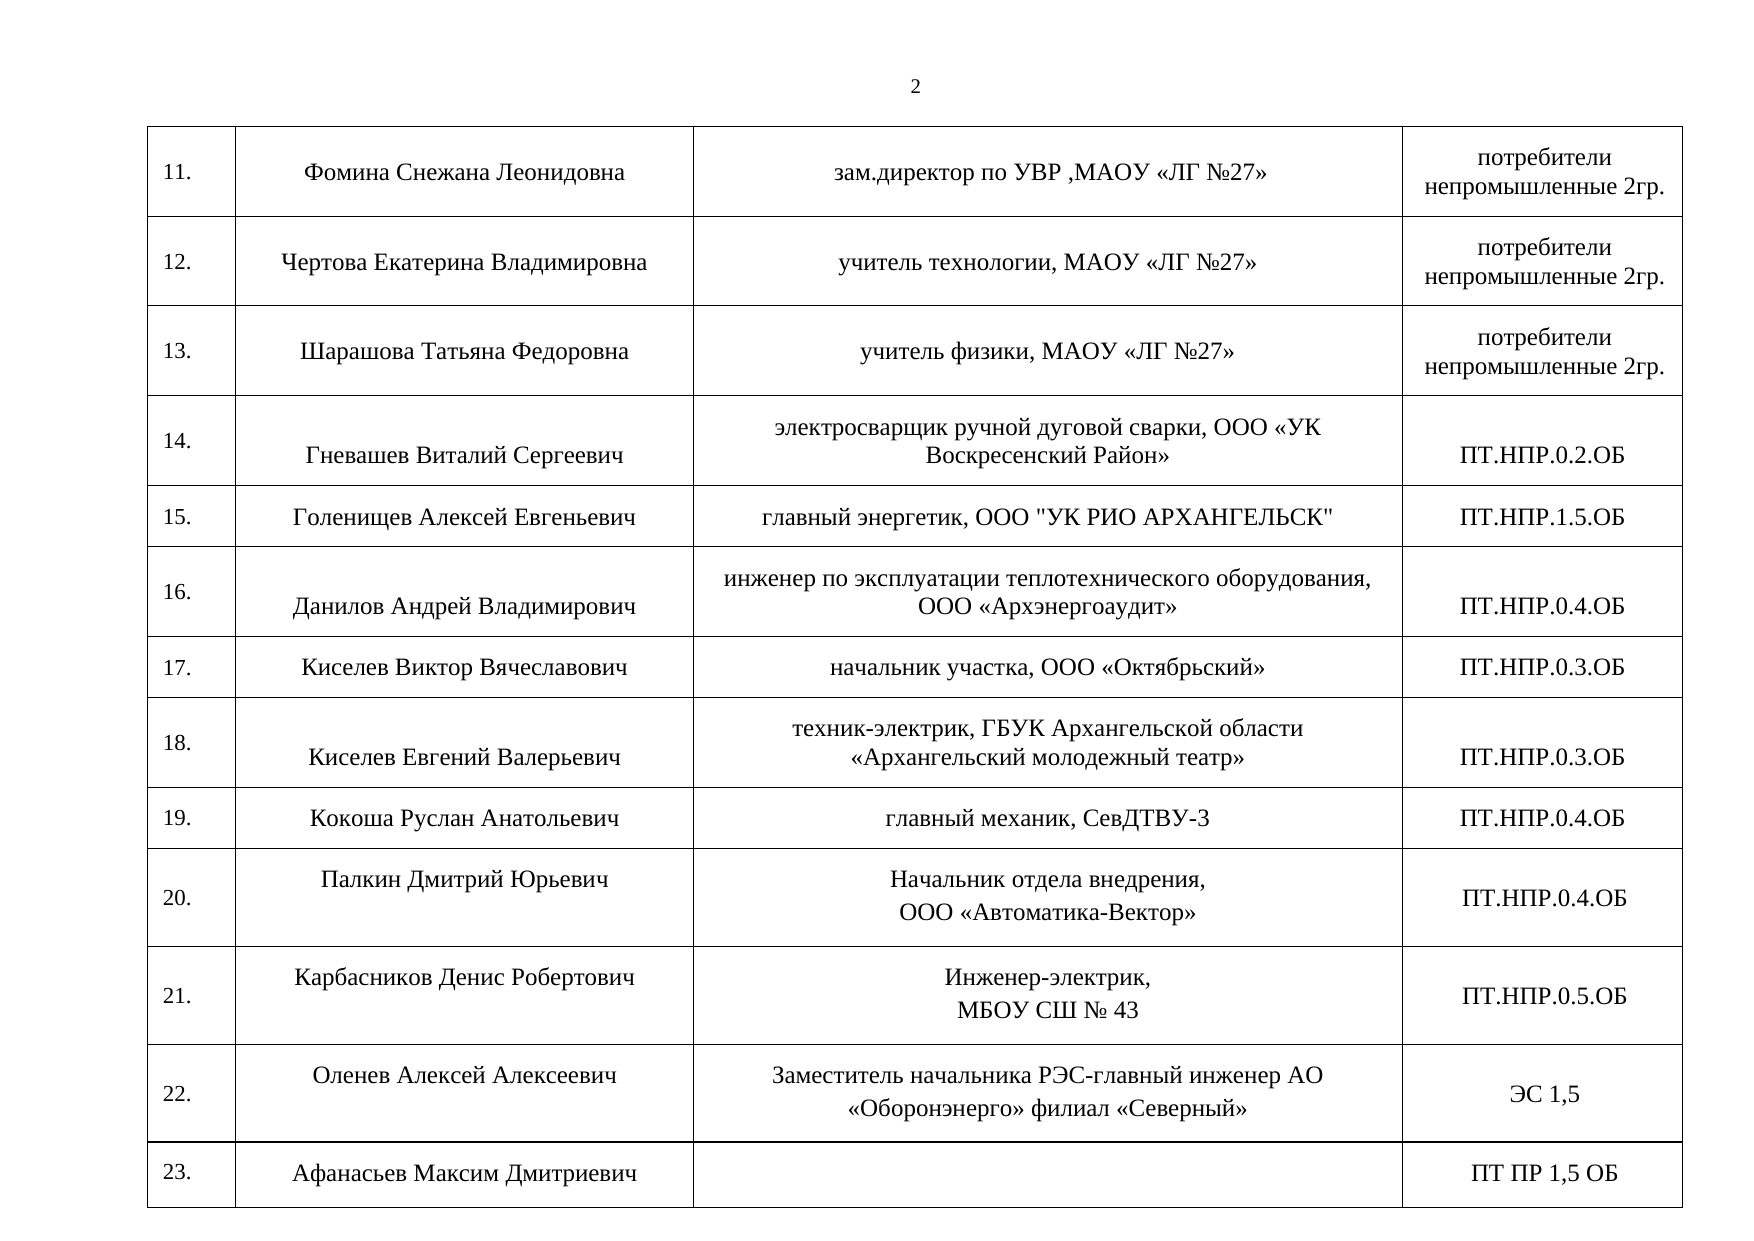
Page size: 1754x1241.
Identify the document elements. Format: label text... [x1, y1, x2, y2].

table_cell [236, 1143, 693, 1207]
table_cell Инженер-электрик, МБОУ СШ № 43 [694, 947, 1402, 1043]
table_cell Начальник отдела внедрения, ООО «Автоматика-Вектор» [694, 849, 1402, 946]
table_cell потребители непромышленные 2гр. [1403, 306, 1682, 395]
table_cell ПТ.НПР.0.4.ОБ [1403, 788, 1682, 848]
table_cell [148, 947, 235, 1043]
table_cell [148, 788, 235, 848]
table_cell ПТ ПР 1,5 ОБ [1403, 1143, 1682, 1207]
table_cell [148, 698, 235, 787]
table_cell ПТ.НПР.0.4.ОБ [1403, 547, 1682, 636]
table_cell учитель физики, МАОУ «ЛГ №27» [694, 306, 1402, 395]
table_cell начальник участка, ООО «Октябрьский» [694, 637, 1402, 697]
table_cell Карбасников Денис Робертович [236, 947, 693, 1043]
table_cell ПТ.НПР.0.4.ОБ [1403, 849, 1682, 946]
table_cell Данилов Андрей Владимирович [236, 547, 693, 636]
table_cell главный энергетик, ООО "УК РИО АРХАНГЕЛЬСК" [694, 486, 1402, 546]
table_cell Киселев Евгений Валерьевич [236, 698, 693, 787]
table_cell ПТ.НПР.1.5.ОБ [1403, 486, 1682, 546]
table_cell Киселев Виктор Вячеславович [236, 637, 693, 697]
table_cell [148, 306, 235, 395]
table_cell Кокоша Руслан Анатольевич [236, 788, 693, 848]
table_cell [148, 1143, 235, 1207]
table_cell [148, 217, 235, 305]
table_cell [148, 637, 235, 697]
table_cell потребители непромышленные 2гр. [1403, 217, 1682, 305]
table_cell Заместитель начальника РЭС-главный инженер АО «Оборонэнерго» филиал «Северный» [694, 1045, 1402, 1141]
table_cell зам.директор по УВР ,МАОУ «ЛГ №27» [694, 127, 1402, 216]
table_cell учитель технологии, МАОУ «ЛГ №27» [694, 217, 1402, 305]
table_cell Шарашова Татьяна Федоровна [236, 306, 693, 395]
table_cell главный механик, СевДТВУ-3 [694, 788, 1402, 848]
table_cell Палкин Дмитрий Юрьевич [236, 849, 693, 946]
table_cell [148, 1045, 235, 1141]
table_cell ПТ.НПР.0.3.ОБ [1403, 698, 1682, 787]
table_cell Оленев Алексей Алексеевич [236, 1045, 693, 1141]
table_cell инженер по эксплуатации теплотехнического оборудования, ООО «Архэнергоаудит» [694, 547, 1402, 636]
table_cell техник-электрик, ГБУК Архангельской области «Архангельский молодежный театр» [694, 698, 1402, 787]
table_cell [148, 396, 235, 485]
table_cell Гневашев Виталий Сергеевич [236, 396, 693, 485]
table_cell электросварщик ручной дуговой сварки, ООО «УК Воскресенский Район» [694, 396, 1402, 485]
table_cell ПТ.НПР.0.2.ОБ [1403, 396, 1682, 485]
table_cell [148, 127, 235, 216]
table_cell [694, 1143, 1402, 1207]
table_cell [148, 547, 235, 636]
table_cell Чертова Екатерина Владимировна [236, 217, 693, 305]
table_cell потребители непромышленные 2гр. [1403, 127, 1682, 216]
table_cell [148, 486, 235, 546]
table_cell Голенищев Алексей Евгеньевич [236, 486, 693, 546]
table_cell Фомина Снежана Леонидовна [236, 127, 693, 216]
table_cell [148, 849, 235, 946]
table_cell ЭС 1,5 [1403, 1045, 1682, 1141]
table_cell ПТ.НПР.0.5.ОБ [1403, 947, 1682, 1043]
table_cell ПТ.НПР.0.3.ОБ [1403, 637, 1682, 697]
